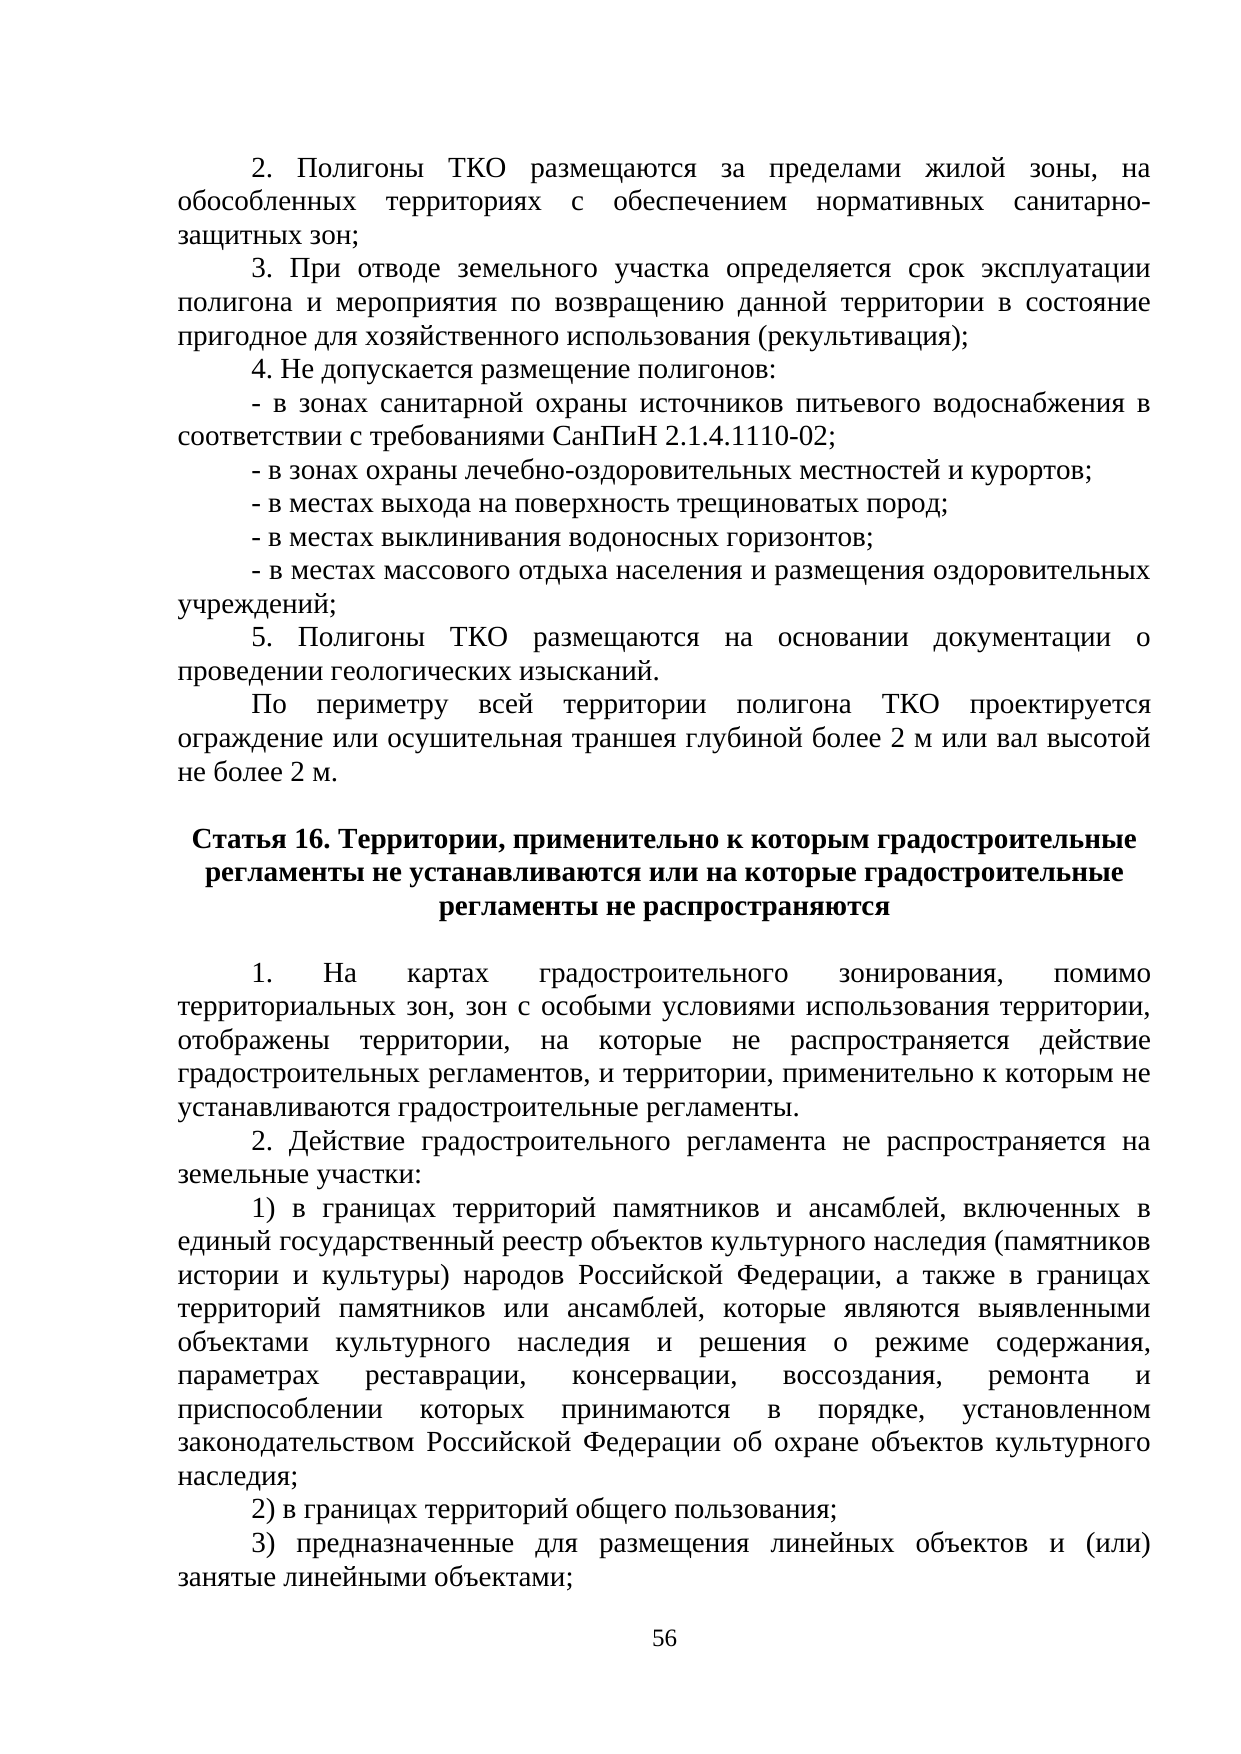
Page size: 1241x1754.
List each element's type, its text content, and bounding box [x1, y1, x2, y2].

text 2. Полигоны ТКО размещаются за пределами жилой зоны, на обособленных территориях с обеспечением нормативных санитарно-защитных зон; [177, 150, 1152, 251]
text По периметру всей территории полигона ТКО проектируется ограждение или осушительная траншея глубиной более 2 м или вал высотой не более 2 м. [177, 687, 1152, 787]
text 5. Полигоны ТКО размещаются на основании документации о проведении геологических изысканий. [177, 619, 1152, 687]
text 1. На картах градостроительного зонирования, помимо территориальных зон, зон с особыми условиями использования территории, отображены территории, на которые не распространяется действие градостроительных регламентов, и территории, применительно к которым не устанавливаются градостроительные регламенты. [177, 955, 1152, 1123]
text 2) в границах территорий общего пользования; [177, 1492, 1152, 1525]
text - в местах выклинивания водоносных горизонтов; [177, 519, 1152, 552]
text 3) предназначенные для размещения линейных объектов и (или) занятые линейными объектами; [177, 1525, 1152, 1592]
text - в местах выхода на поверхность трещиноватых пород; [177, 485, 1152, 519]
text 4. Не допускается размещение полигонов: [177, 351, 1152, 385]
text - в зонах санитарной охраны источников питьевого водоснабжения в соответствии с требованиями СанПиН 2.1.4.1110-02; [177, 385, 1152, 452]
text 3. При отводе земельного участка определяется срок эксплуатации полигона и мероприятия по возвращению данной территории в состояние пригодное для хозяйственного использования (рекультивация); [177, 251, 1152, 351]
text - в зонах охраны лечебно-оздоровительных местностей и курортов; [177, 452, 1152, 485]
text 1) в границах территорий памятников и ансамблей, включенных в единый государственный реестр объектов культурного наследия (памятников истории и культуры) народов Российской Федерации, а также в границах территорий памятников или ансамблей, которые являются выявленными объектами культурного наследия и решения о режиме содержания, параметрах реставрации, консервации, воссоздания, ремонта и приспособлении которых принимаются в порядке, установленном законодательством Российской Федерации об охране объектов культурного наследия; [177, 1190, 1152, 1492]
text - в местах массового отдыха населения и размещения оздоровительных учреждений; [177, 552, 1152, 619]
text Статья 16. Территории, применительно к которым градостроительные регламенты не устанавливаются или на которые градостроительные регламенты не распространяются [177, 821, 1152, 921]
text 2. Действие градостроительного регламента не распространяется на земельные участки: [177, 1123, 1152, 1190]
